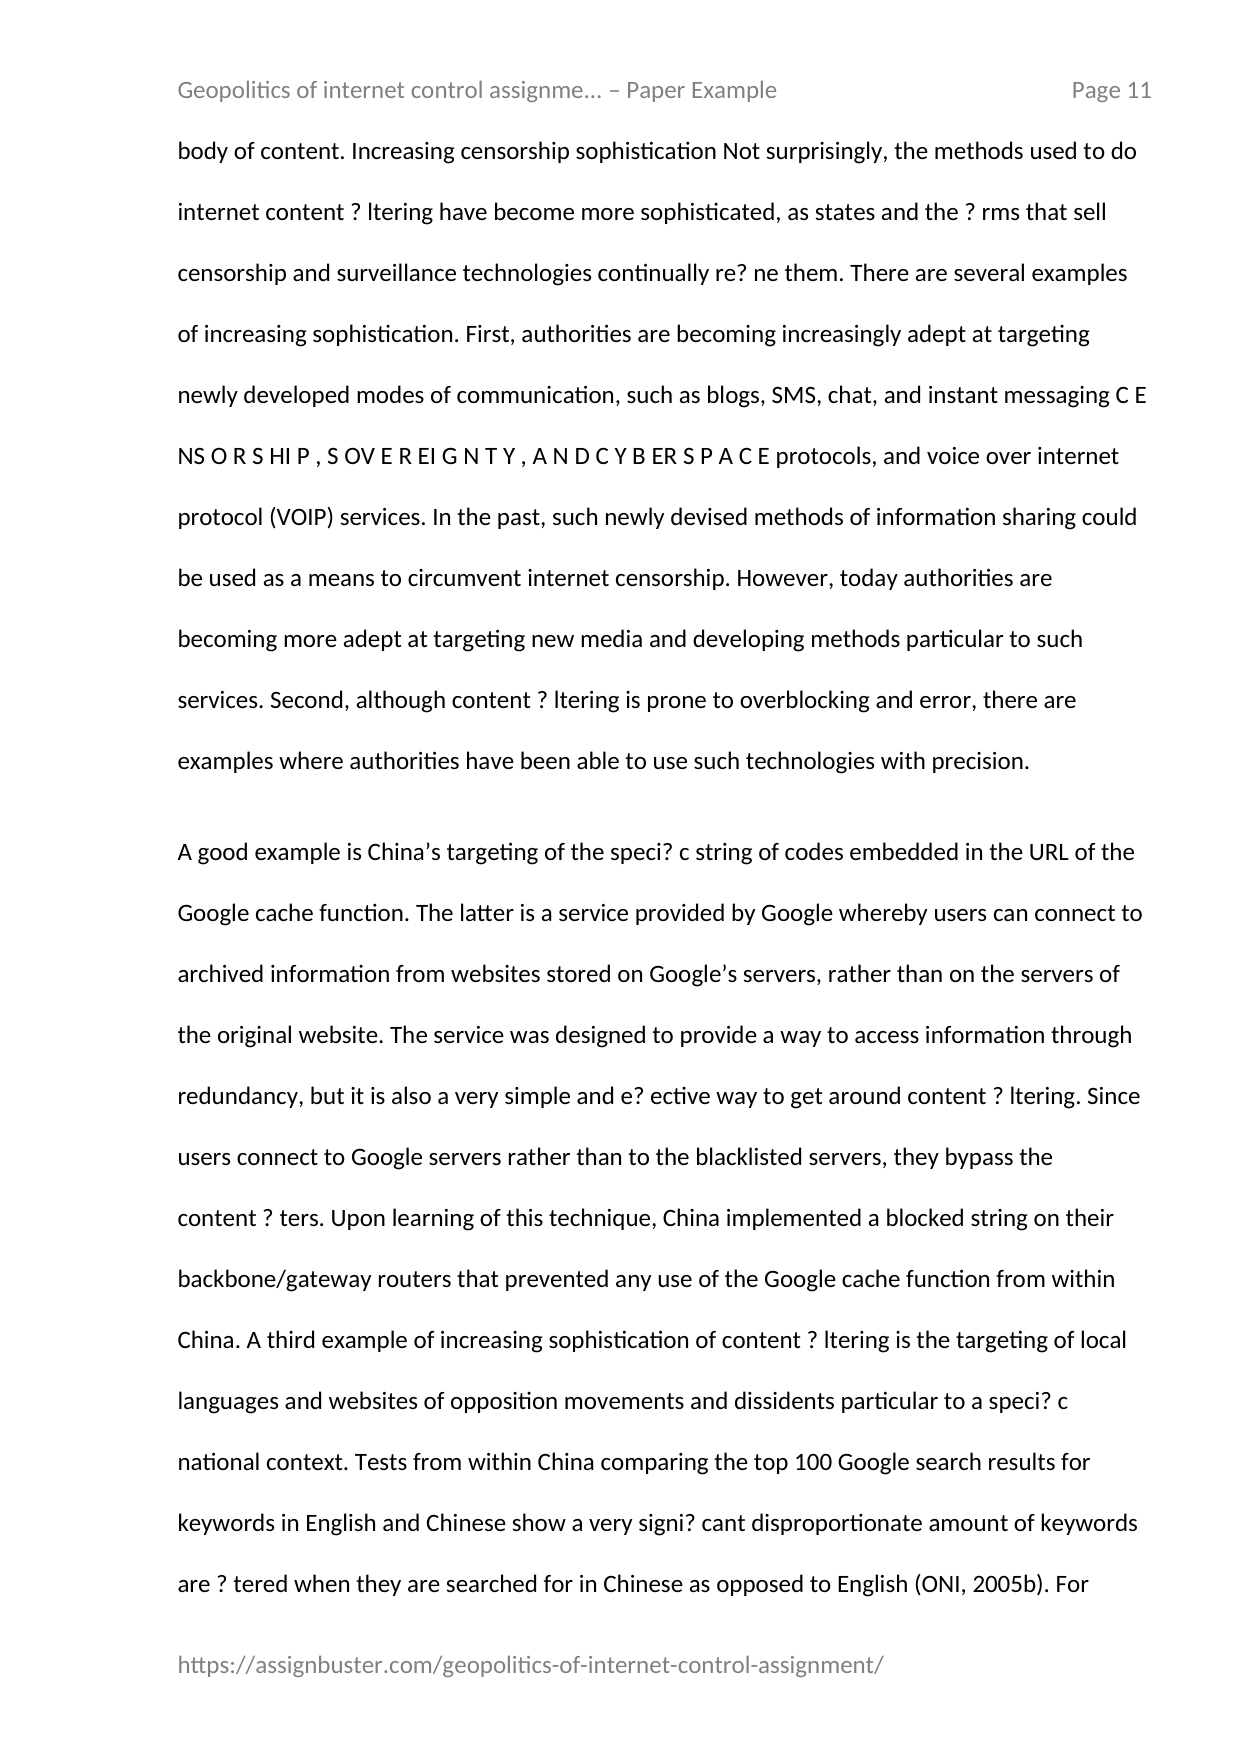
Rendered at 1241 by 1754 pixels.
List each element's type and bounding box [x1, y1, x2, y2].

text [177, 135, 1152, 776]
text [177, 836, 1152, 1599]
